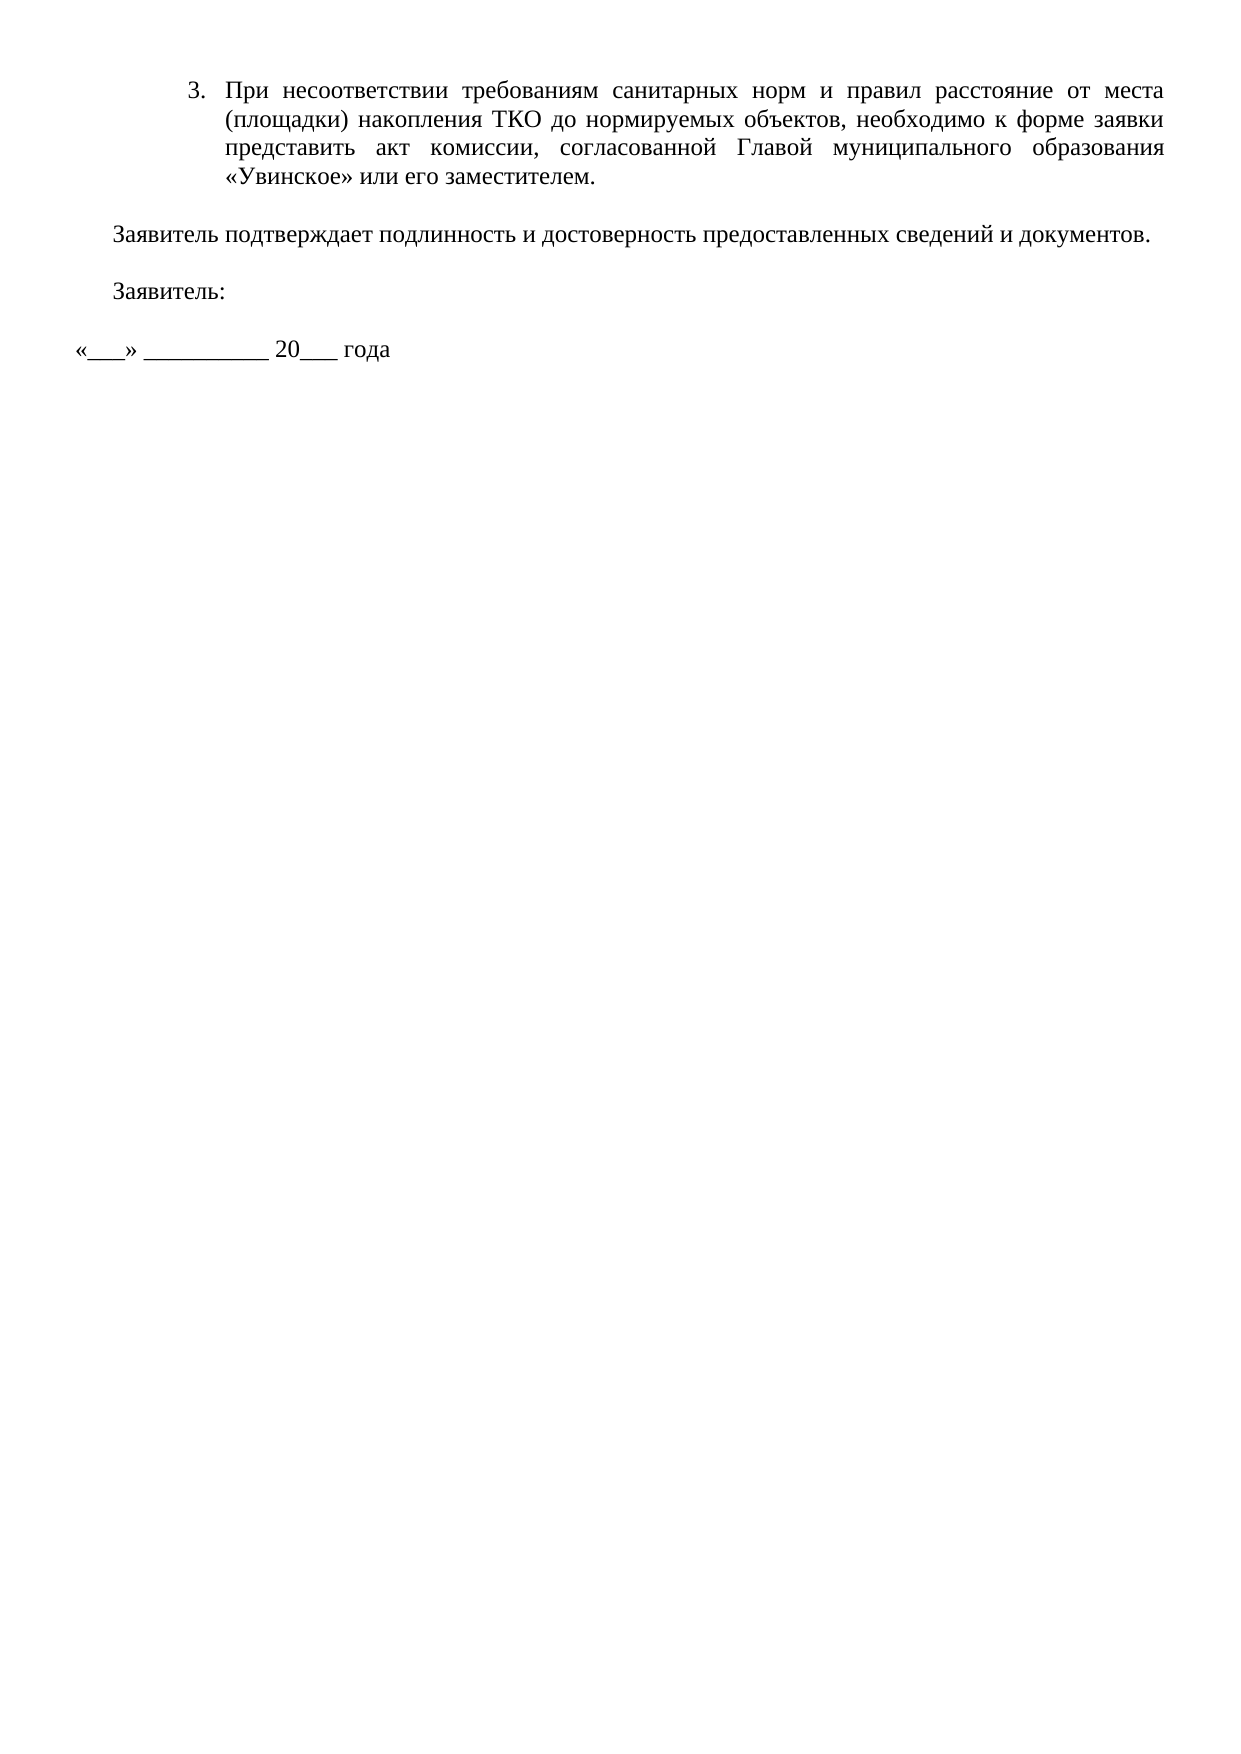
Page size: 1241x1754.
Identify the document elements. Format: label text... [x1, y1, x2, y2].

list При несоответствии требованиям санитарных норм и правил расстояние от места (площадки) накопления ТКО до нормируемых объектов, необходимо к форме заявки представить акт комиссии, согласованной Главой муниципального образования «Увинское» или его заместителем. [187, 75, 1165, 190]
list Заявитель подтверждает подлинность и достоверность предоставленных сведений и документов. [75, 219, 1165, 247]
text «___» __________ 20___ года [75, 334, 1165, 362]
list Заявитель: [75, 276, 1165, 305]
